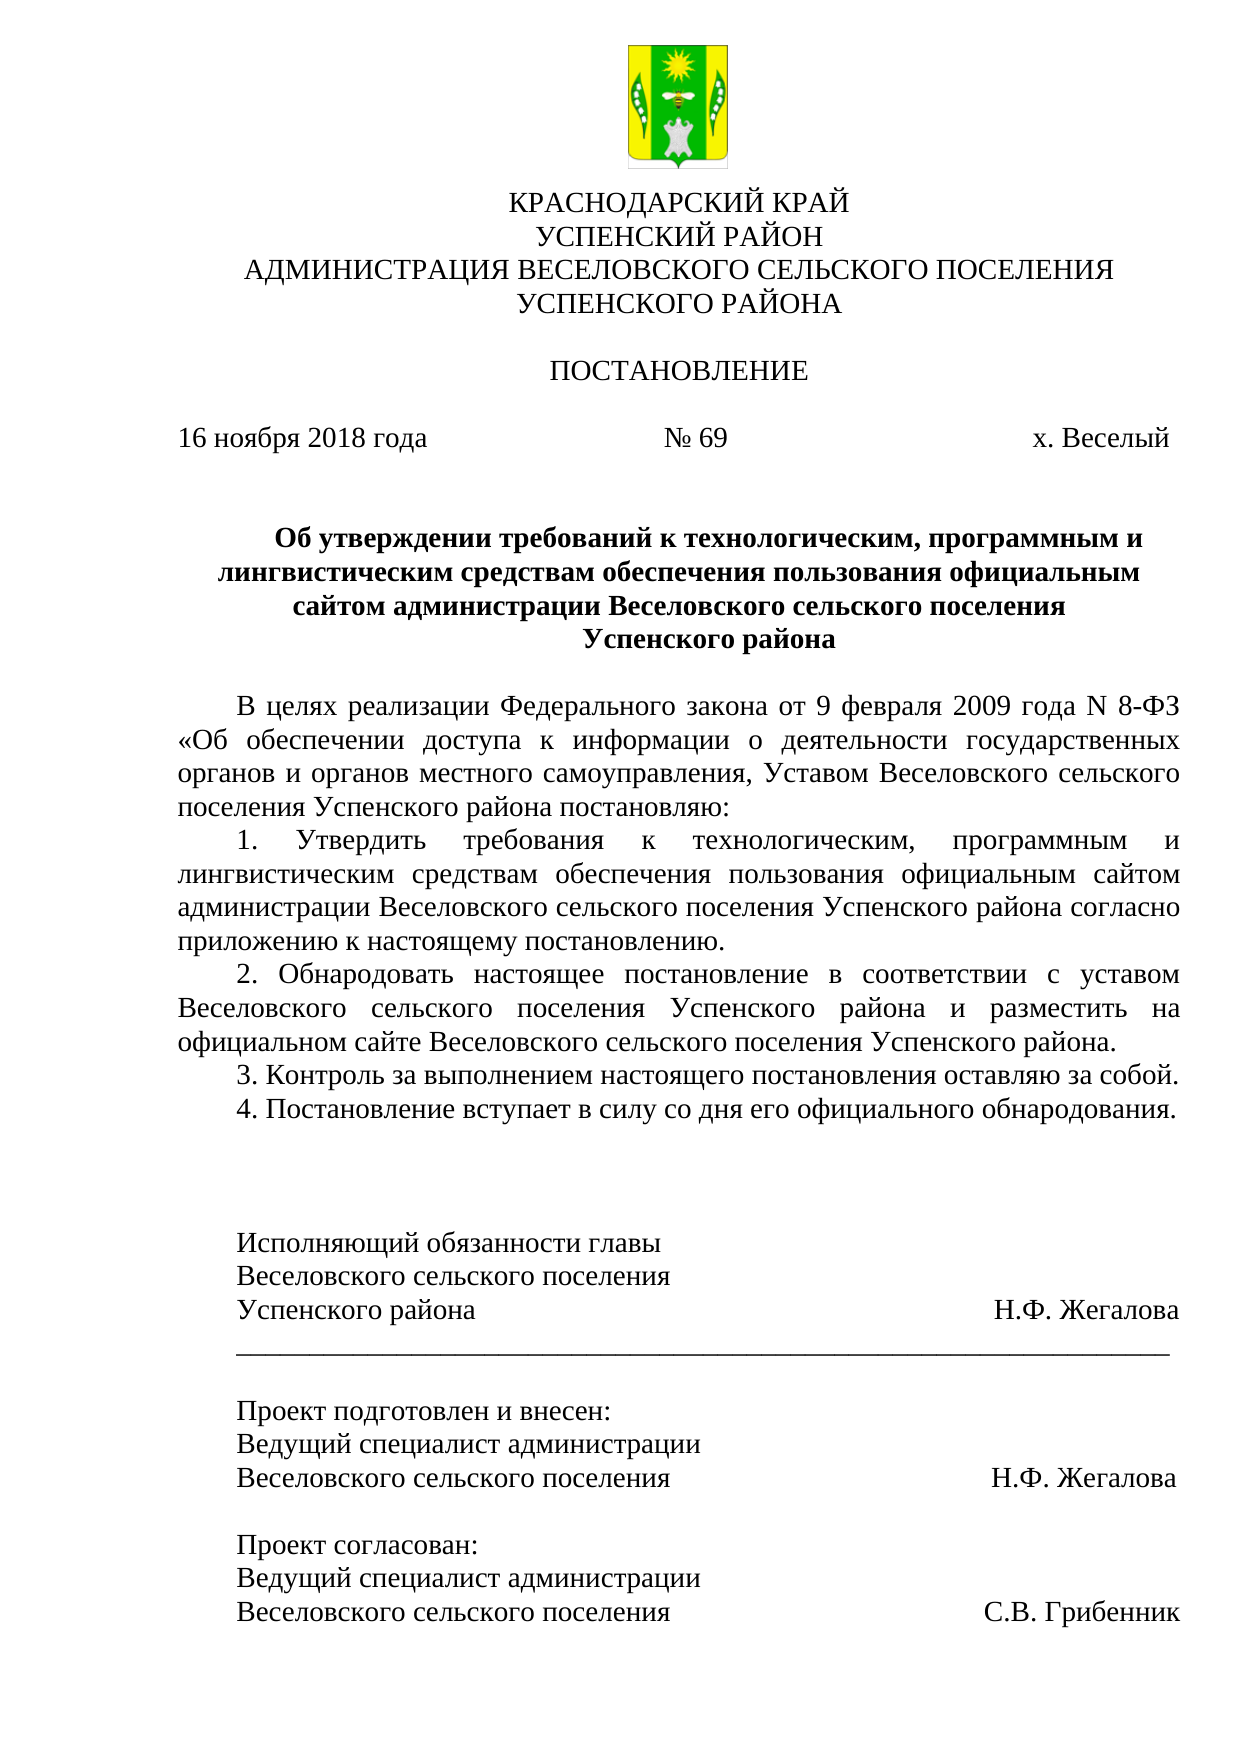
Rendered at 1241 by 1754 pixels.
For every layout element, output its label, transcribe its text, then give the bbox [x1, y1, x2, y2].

text УСПЕНСКОГО РАЙОНА [177, 286, 1181, 319]
text Проект подготовлен и внесен: [177, 1393, 1181, 1426]
text Об утверждении требований к технологическим, программным и лингвистическим средствам обеспечения пользования официальным сайтом администрации Веселовского сельского поселения [177, 521, 1181, 621]
text Веселовского сельского поселения [177, 1258, 1181, 1292]
text Веселовского сельского поселения Н.Ф. Жегалова [177, 1460, 1181, 1493]
text АДМИНИСТРАЦИЯ ВЕСЕЛОВСКОГО СЕЛЬСКОГО ПОСЕЛЕНИЯ [177, 252, 1181, 286]
text В целях реализации Федерального закона от 9 февраля 2009 года N 8-ФЗ «Об обеспечении доступа к информации о деятельности государственных органов и органов местного самоуправления, Уставом Веселовского сельского поселения Успенского района постановляю: [177, 688, 1181, 822]
text Успенского района [177, 621, 1181, 655]
text Исполняющий обязанности главы [177, 1225, 1181, 1258]
picture [626, 43, 730, 171]
text 2. Обнародовать настоящее постановление в соответствии с уставом Веселовского сельского поселения Успенского района и разместить на официальном сайте Веселовского сельского поселения Успенского района. [177, 957, 1181, 1057]
text 3. Контроль за выполнением настоящего постановления оставляю за собой. [177, 1057, 1181, 1091]
text Ведущий специалист администрации [177, 1560, 1181, 1594]
text ПОСТАНОВЛЕНИЕ [177, 353, 1181, 386]
text КРАСНОДАРСКИЙ КРАЙ [177, 185, 1181, 219]
text Проект согласован: [177, 1527, 1181, 1560]
text 16 ноября 2018 года № 69 х. Веселый [177, 420, 1181, 453]
text ________________________________________________________________ [177, 1326, 1181, 1359]
text Ведущий специалист администрации [177, 1426, 1181, 1460]
text УСПЕНСКИЙ РАЙОН [177, 219, 1181, 252]
text Веселовского сельского поселения С.В. Грибенник [177, 1594, 1181, 1627]
text 4. Постановление вступает в силу со дня его официального обнародования. [177, 1091, 1181, 1124]
text Успенского района Н.Ф. Жегалова [177, 1292, 1181, 1326]
text 1. Утвердить требования к технологическим, программным и лингвистическим средствам обеспечения пользования официальным сайтом администрации Веселовского сельского поселения Успенского района согласно приложению к настоящему постановлению. [177, 822, 1181, 957]
